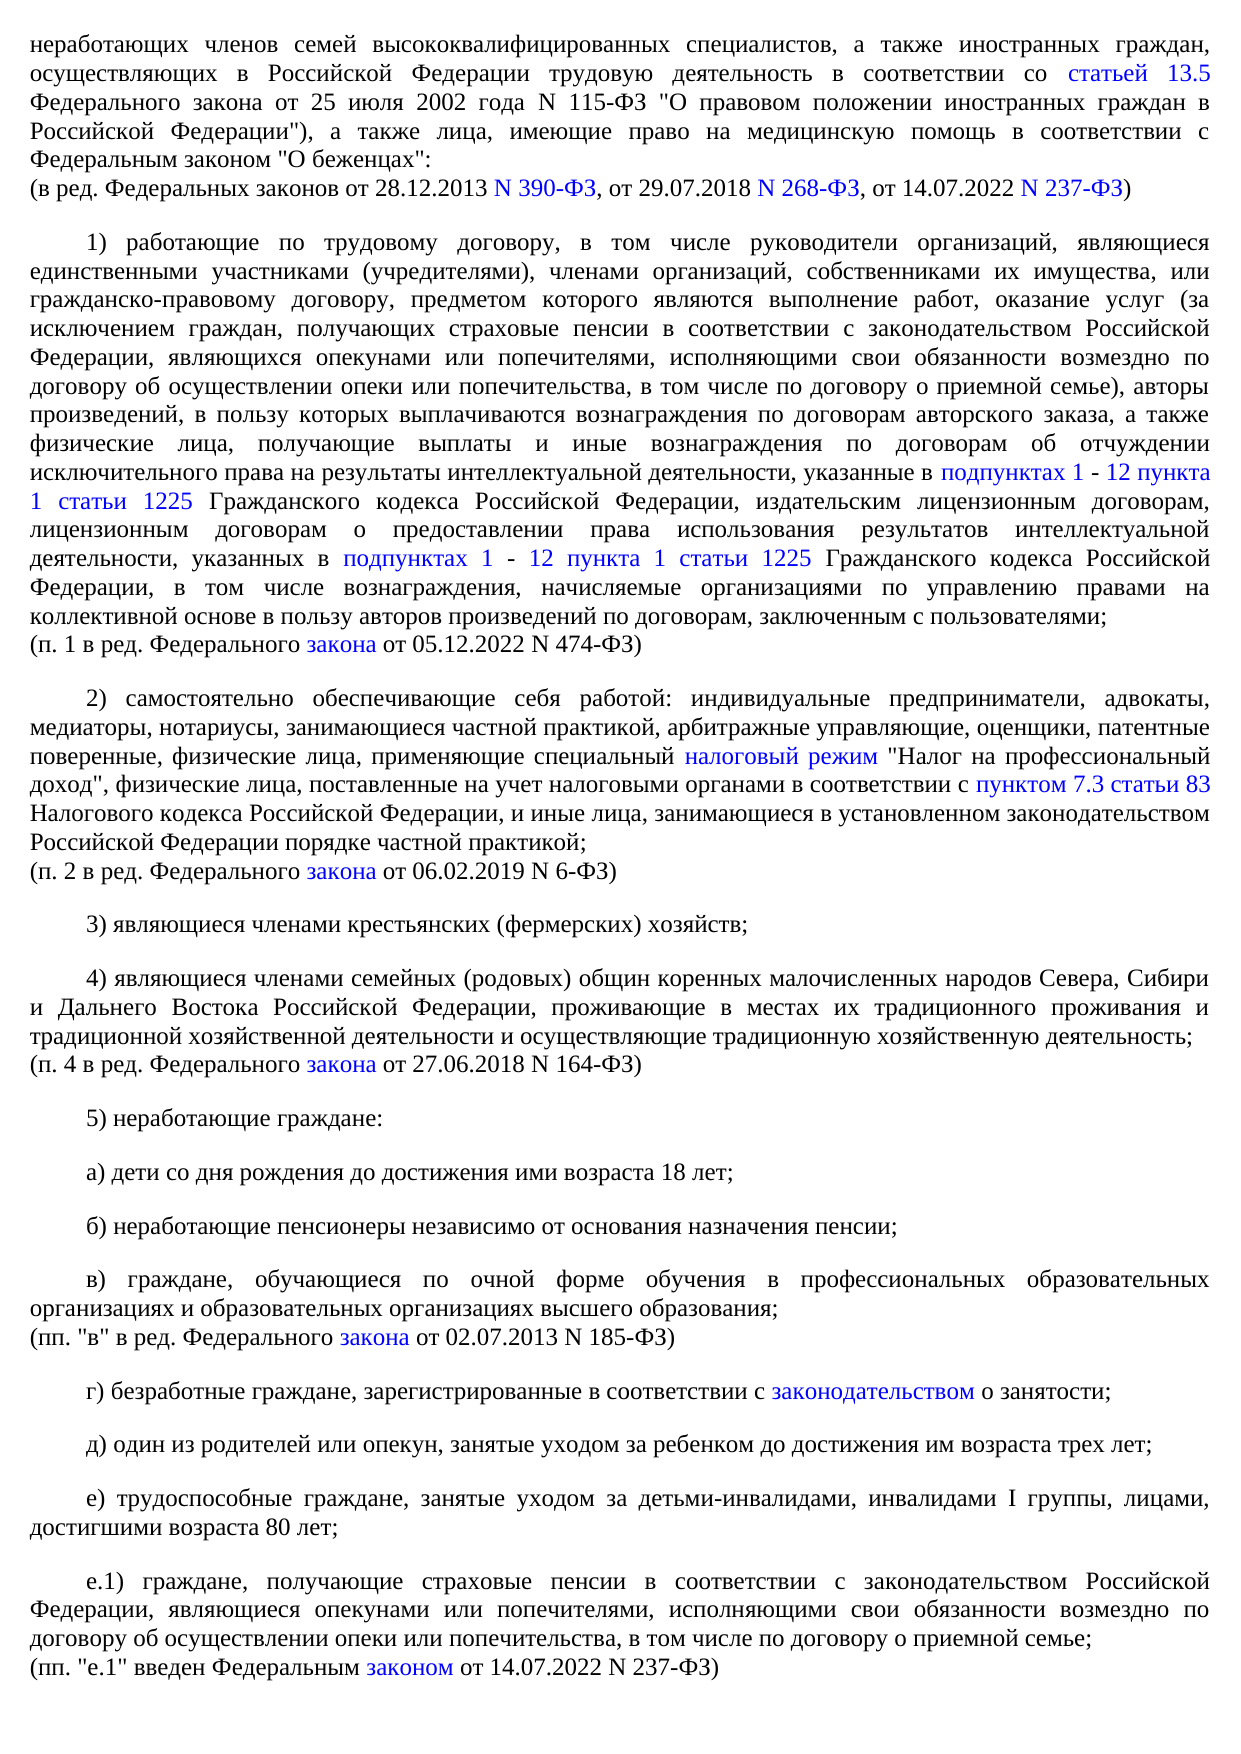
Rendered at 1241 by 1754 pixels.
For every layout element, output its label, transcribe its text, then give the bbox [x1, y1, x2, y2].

text (в ред. Федеральных законов от 28.12.2013 N 390-ФЗ, от 29.07.2018 N 268-ФЗ, от 14.07.2022 N 237-ФЗ) [29, 173, 1211, 202]
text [29, 29, 1211, 173]
text 4) являющиеся членами семейных (родовых) общин коренных малочисленных народов Севера, Сибири и Дальнего Востока Российской Федерации, проживающие в местах их традиционного проживания и традиционной хозяйственной деятельности и осуществляющие традиционную хозяйственную деятельность; [29, 963, 1211, 1049]
text 5) неработающие граждане: [29, 1103, 1211, 1132]
text (п. 1 в ред. Федерального закона от 05.12.2022 N 474-ФЗ) [29, 629, 1211, 658]
text 3) являющиеся членами крестьянских (фермерских) хозяйств; [29, 909, 1211, 938]
text (пп. "в" в ред. Федерального закона от 02.07.2013 N 185-ФЗ) [29, 1322, 1211, 1351]
text а) дети со дня рождения до достижения ими возраста 18 лет; [29, 1157, 1211, 1186]
text е) трудоспособные граждане, занятые уходом за детьми-инвалидами, инвалидами I группы, лицами, достигшими возраста 80 лет; [29, 1483, 1211, 1541]
text в) граждане, обучающиеся по очной форме обучения в профессиональных образовательных организациях и образовательных организациях высшего образования; [29, 1264, 1211, 1322]
text г) безработные граждане, зарегистрированные в соответствии с законодательством о занятости; [29, 1376, 1211, 1404]
text е.1) граждане, получающие страховые пенсии в соответствии с законодательством Российской Федерации, являющиеся опекунами или попечителями, исполняющими свои обязанности возмездно по договору об осуществлении опеки или попечительства, в том числе по договору о приемной семье; [29, 1566, 1211, 1652]
text (п. 4 в ред. Федерального закона от 27.06.2018 N 164-ФЗ) [29, 1049, 1211, 1078]
text 1) работающие по трудовому договору, в том числе руководители организаций, являющиеся единственными участниками (учредителями), членами организаций, собственниками их имущества, или гражданско-правовому договору, предметом которого являются выполнение работ, оказание услуг (за исключением граждан, получающих страховые пенсии в соответствии с законодательством Российской Федерации, являющихся опекунами или попечителями, исполняющими свои обязанности возмездно по договору об осуществлении опеки или попечительства, в том числе по договору о приемной семье), авторы произведений, в пользу которых выплачиваются вознаграждения по договорам авторского заказа, а также физические лица, получающие выплаты и иные вознаграждения по договорам об отчуждении исключительного права на результаты интеллектуальной деятельности, указанные в подпунктах 1 - 12 пункта 1 статьи 1225 Гражданского кодекса Российской Федерации, издательским лицензионным договорам, лицензионным договорам о предоставлении права использования результатов интеллектуальной деятельности, указанных в подпунктах 1 - 12 пункта 1 статьи 1225 Гражданского кодекса Российской Федерации, в том числе вознаграждения, начисляемые организациями по управлению правами на коллективной основе в пользу авторов произведений по договорам, заключенным с пользователями; [29, 227, 1211, 629]
text б) неработающие пенсионеры независимо от основания назначения пенсии; [29, 1211, 1211, 1239]
text (пп. "е.1" введен Федеральным законом от 14.07.2022 N 237-ФЗ) [29, 1652, 1211, 1681]
text 2) самостоятельно обеспечивающие себя работой: индивидуальные предприниматели, адвокаты, медиаторы, нотариусы, занимающиеся частной практикой, арбитражные управляющие, оценщики, патентные поверенные, физические лица, применяющие специальный налоговый режим "Налог на профессиональный доход", физические лица, поставленные на учет налоговыми органами в соответствии с пунктом 7.3 статьи 83 Налогового кодекса Российской Федерации, и иные лица, занимающиеся в установленном законодательством Российской Федерации порядке частной практикой; [29, 683, 1211, 856]
text (п. 2 в ред. Федерального закона от 06.02.2019 N 6-ФЗ) [29, 856, 1211, 884]
text д) один из родителей или опекун, занятые уходом за ребенком до достижения им возраста трех лет; [29, 1429, 1211, 1458]
